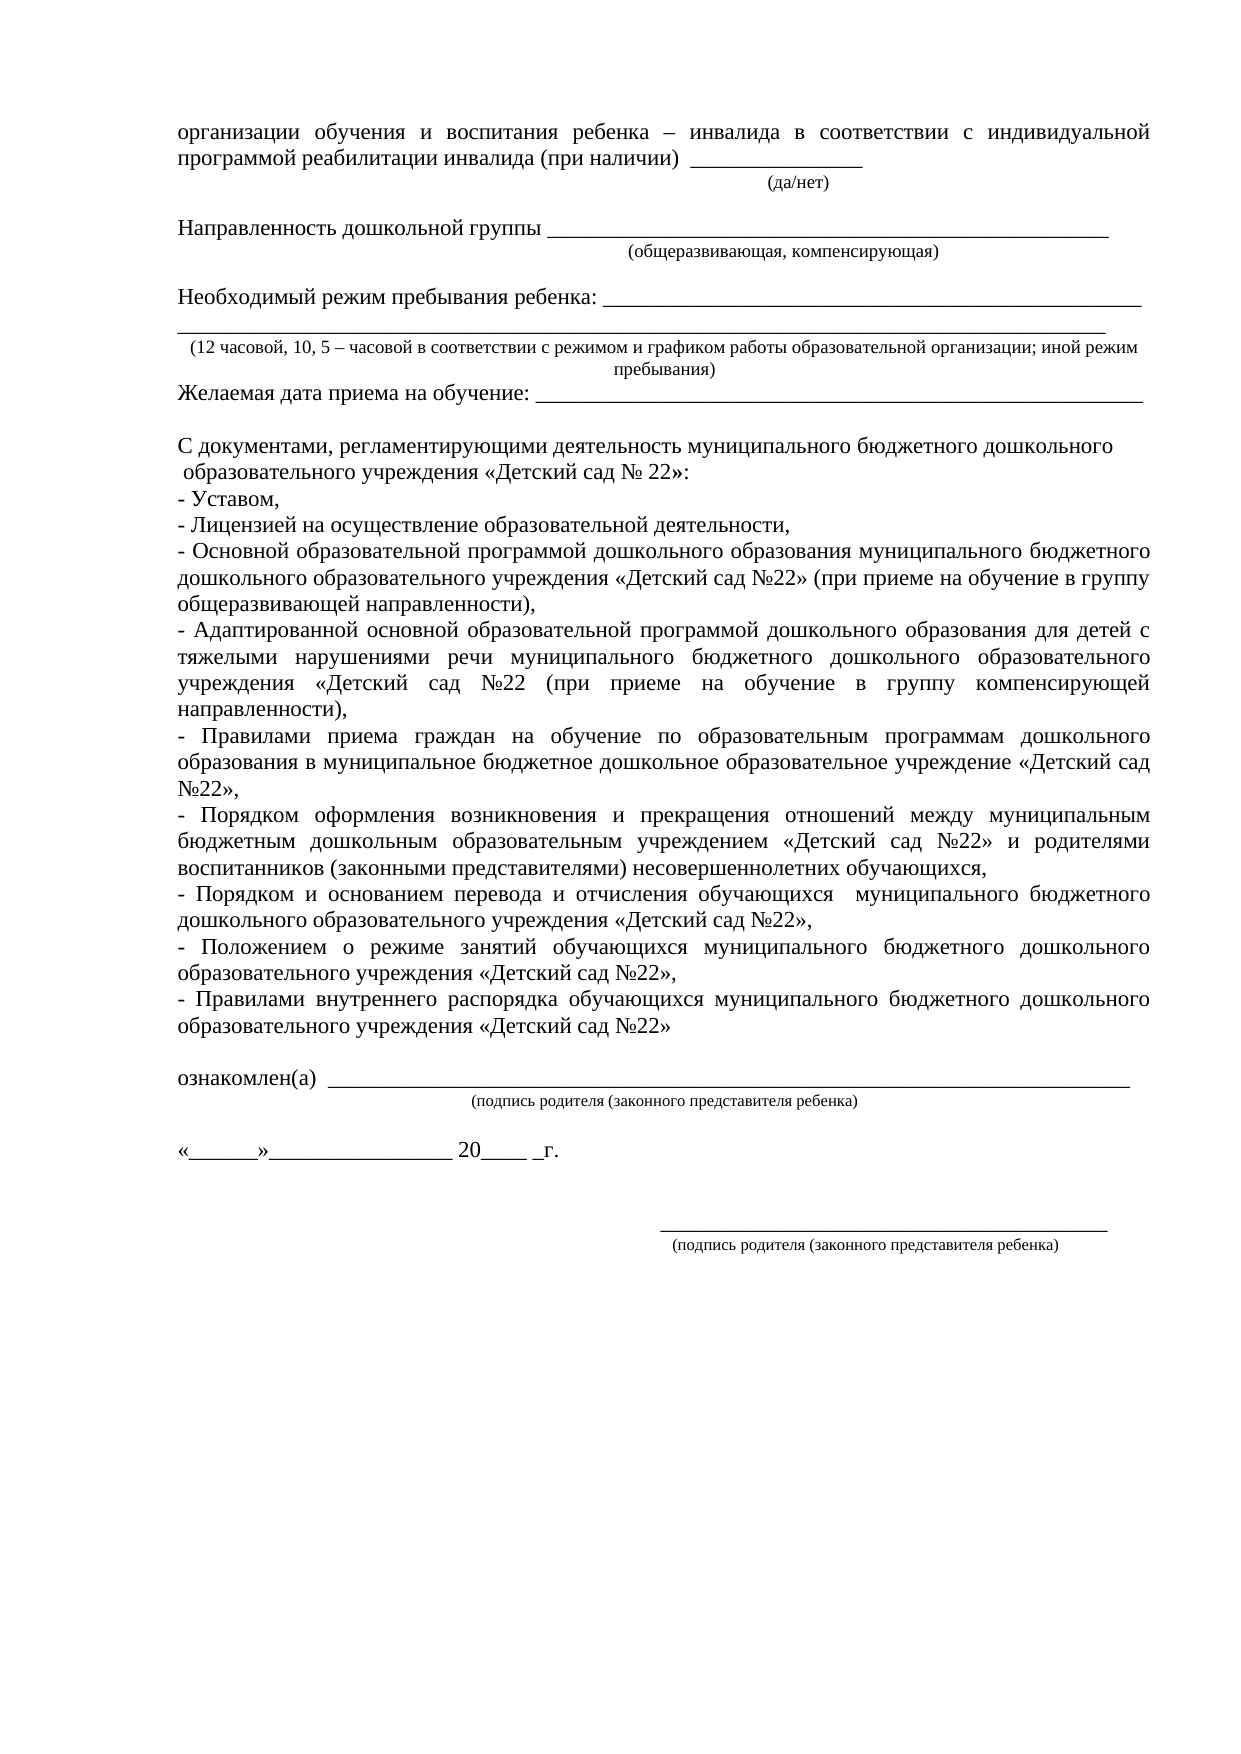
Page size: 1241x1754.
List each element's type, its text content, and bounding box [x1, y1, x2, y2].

text _________________________________________________________________________________ [177, 310, 1152, 336]
text (12 часовой, 10, 5 – часовой в соответствии с режимом и графиком работы образовательной организации; иной режим пребывания) [177, 336, 1152, 379]
text (общеразвивающая, компенсирующая) [177, 240, 1152, 262]
text - Адаптированной основной образовательной программой дошкольного образования для детей с тяжелыми нарушениями речи муниципального бюджетного дошкольного образовательного учреждения «Детский сад №22 (при приеме на обучение в группу компенсирующей направленности), [177, 616, 1152, 722]
text Направленность дошкольной группы _________________________________________________ [177, 214, 1152, 240]
text - Положением о режиме занятий обучающихся муниципального бюджетного дошкольного образовательного учреждения «Детский сад №22», [177, 933, 1152, 985]
text - Правилами приема граждан на обучение по образовательным программам дошкольного образования в муниципальное бюджетное дошкольное образовательное учреждение «Детский сад №22», [177, 722, 1152, 801]
text - Порядком оформления возникновения и прекращения отношений между муниципальным бюджетным дошкольным образовательным учреждением «Детский сад №22» и родителями воспитанников (законными представителями) несовершеннолетних обучающихся, [177, 801, 1152, 880]
text - Лицензией на осуществление образовательной деятельности, [177, 511, 1152, 537]
text организации обучения и воспитания ребенка – инвалида в соответствии с индивидуальной программой реабилитации инвалида (при наличии) _______________ [177, 118, 1152, 171]
text ознакомлен(а) ______________________________________________________________________ [177, 1064, 1152, 1091]
text (да/нет) [177, 171, 1152, 192]
text С документами, регламентирующими деятельность муниципального бюджетного дошкольного [177, 432, 1152, 458]
text - Порядком и основанием перевода и отчисления обучающихся муниципального бюджетного дошкольного образовательного учреждения «Детский сад №22», [177, 880, 1152, 933]
text образовательного учреждения «Детский сад № 22»: [177, 458, 1152, 485]
text «______»________________ 20____ _г. [177, 1136, 1152, 1163]
text - Уставом, [177, 485, 1152, 511]
text (подпись родителя (законного представителя ребенка) [177, 1234, 1152, 1254]
text (подпись родителя (законного представителя ребенка) [177, 1091, 1152, 1110]
text _______________________________________ [472, 1208, 1152, 1234]
text Необходимый режим пребывания ребенка: _______________________________________________ [177, 283, 1152, 310]
text Желаемая дата приема на обучение: _____________________________________________________ [177, 379, 1152, 406]
text - Правилами внутреннего распорядка обучающихся муниципального бюджетного дошкольного образовательного учреждения «Детский сад №22» [177, 985, 1152, 1038]
text - Основной образовательной программой дошкольного образования муниципального бюджетного дошкольного образовательного учреждения «Детский сад №22» (при приеме на обучение в группу общеразвивающей направленности), [177, 537, 1152, 616]
